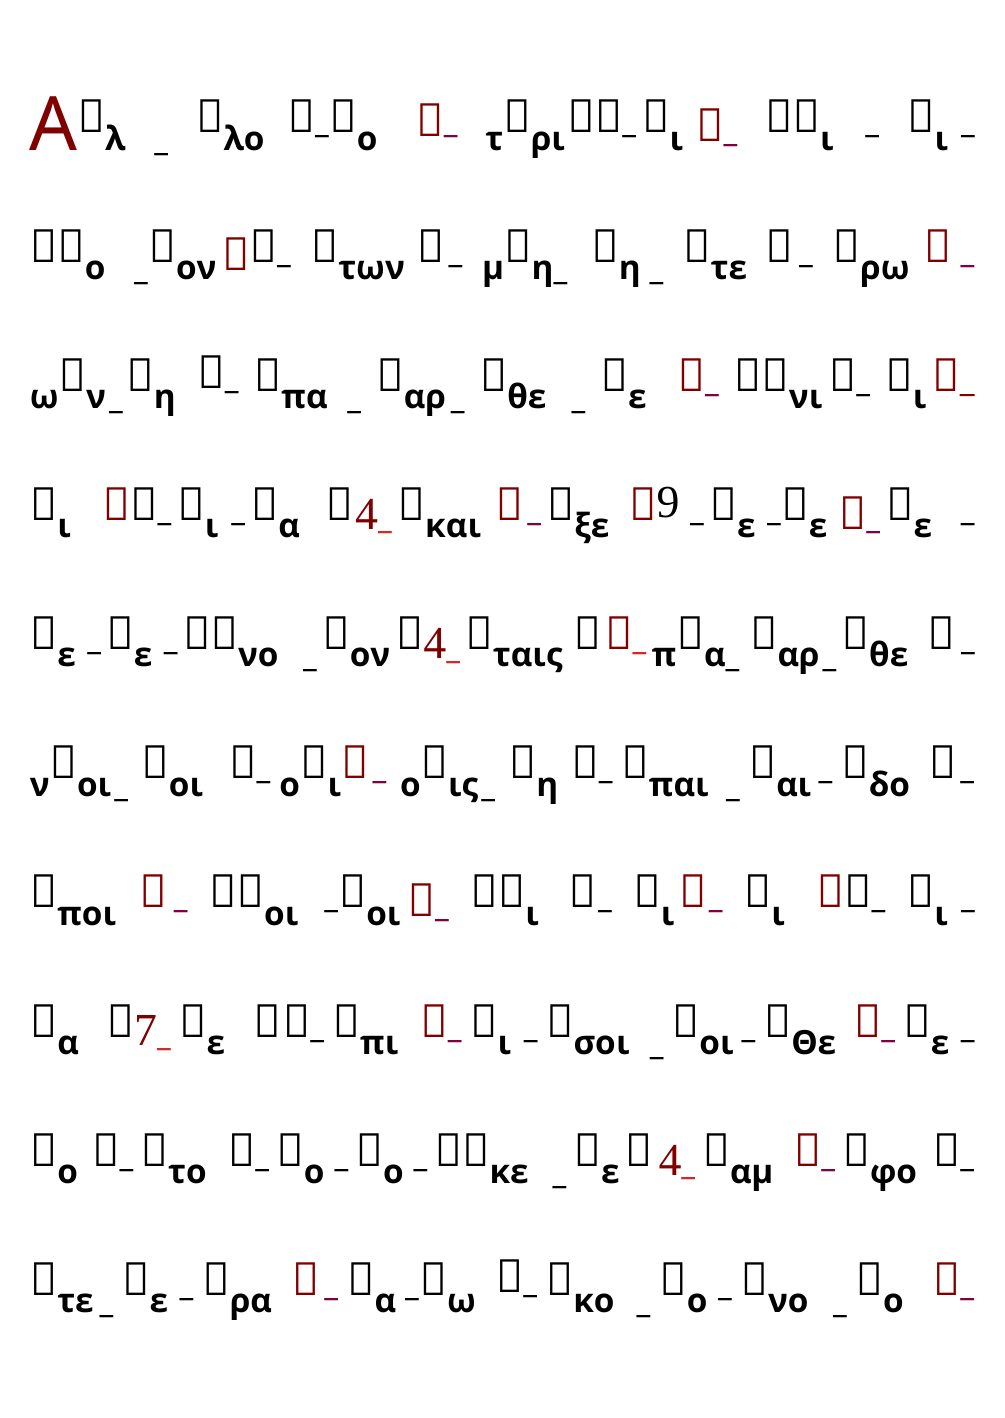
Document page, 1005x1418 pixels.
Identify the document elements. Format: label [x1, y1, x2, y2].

text [29, 29, 974, 1321]
